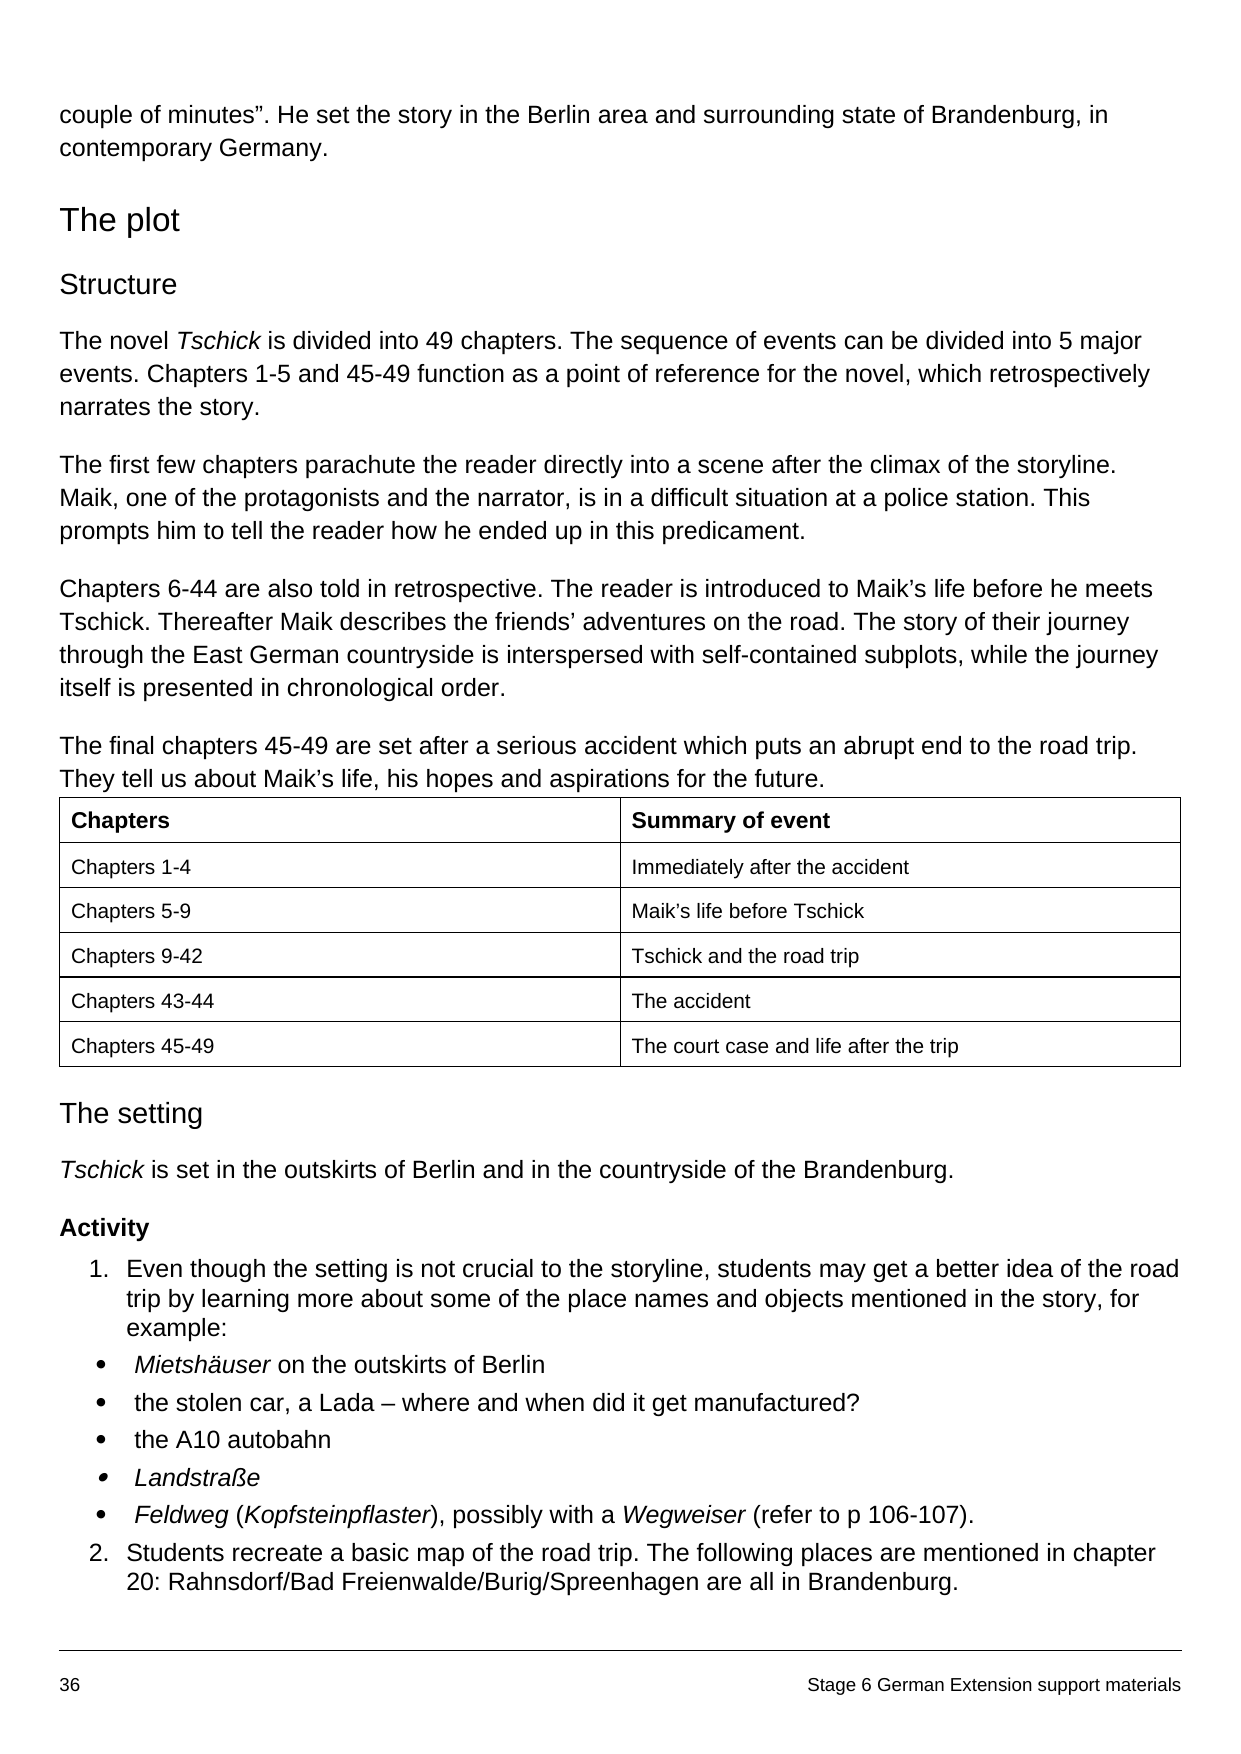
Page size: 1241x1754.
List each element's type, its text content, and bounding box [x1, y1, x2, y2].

subtitle The plot [59, 200, 1181, 238]
table_cell Chapters 1-4 [60, 843, 620, 887]
text The first few chapters parachute the reader directly into a scene after the climax of the storyline. Maik, one of the protagonists and the narrator, is in a difficult situation at a police station. This prompts him to tell the reader how he ended up in this predicament. [59, 450, 1181, 545]
list Mietshäuser on the outskirts of Berlin [97, 1350, 1181, 1379]
table_cell Chapters 5-9 [60, 888, 620, 932]
list Even though the setting is not crucial to the storyline, students may get a better idea of the road trip by learning more about some of the place names and objects mentioned in the story, for example: [88, 1254, 1181, 1342]
list Feldweg (Kopfsteinpflaster), possibly with a Wegweiser (refer to p 106-107). [97, 1500, 1181, 1529]
table_cell Immediately after the accident [621, 843, 1180, 887]
table_cell Chapters 43-44 [60, 978, 620, 1021]
text Tschick is set in the outskirts of Berlin and in the countryside of the Brandenburg. [59, 1155, 1181, 1183]
text The final chapters 45-49 are set after a serious accident which puts an abrupt end to the road trip. They tell us about Maik’s life, his hopes and aspirations for the future. [59, 731, 1181, 793]
subtitle The setting [59, 1096, 1181, 1130]
list Students recreate a basic map of the road trip. The following places are mentioned in chapter 20: Rahnsdorf/Bad Freienwalde/Burig/Spreenhagen are all in Brandenburg. [88, 1537, 1181, 1596]
table_cell The accident [621, 978, 1180, 1021]
table_cell Chapters 45-49 [60, 1022, 620, 1066]
table_cell Maik’s life before Tschick [621, 888, 1180, 932]
table_cell Chapters 9-42 [60, 933, 620, 976]
text Chapters 6-44 are also told in retrospective. The reader is introduced to Maik’s life before he meets Tschick. Thereafter Maik describes the friends’ adventures on the road. The story of their journey through the East German countryside is interspersed with self-contained subplots, while the journey itself is presented in chronological order. [59, 574, 1181, 702]
list the stolen car, a Lada – where and when did it get manufactured? [97, 1387, 1181, 1417]
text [59, 100, 1181, 162]
table_header Chapters [60, 798, 620, 842]
table_cell Tschick and the road trip [621, 933, 1180, 976]
list Landstraße [97, 1462, 1181, 1492]
table_header Summary of event [621, 798, 1180, 842]
subtitle Structure [59, 267, 1181, 301]
text Activity [59, 1213, 1181, 1241]
text The novel Tschick is divided into 49 chapters. The sequence of events can be divided into 5 major events. Chapters 1-5 and 45-49 function as a point of reference for the novel, which retrospectively narrates the story. [59, 326, 1181, 421]
list the A10 autobahn [97, 1425, 1181, 1454]
table_cell The court case and life after the trip [621, 1022, 1180, 1066]
